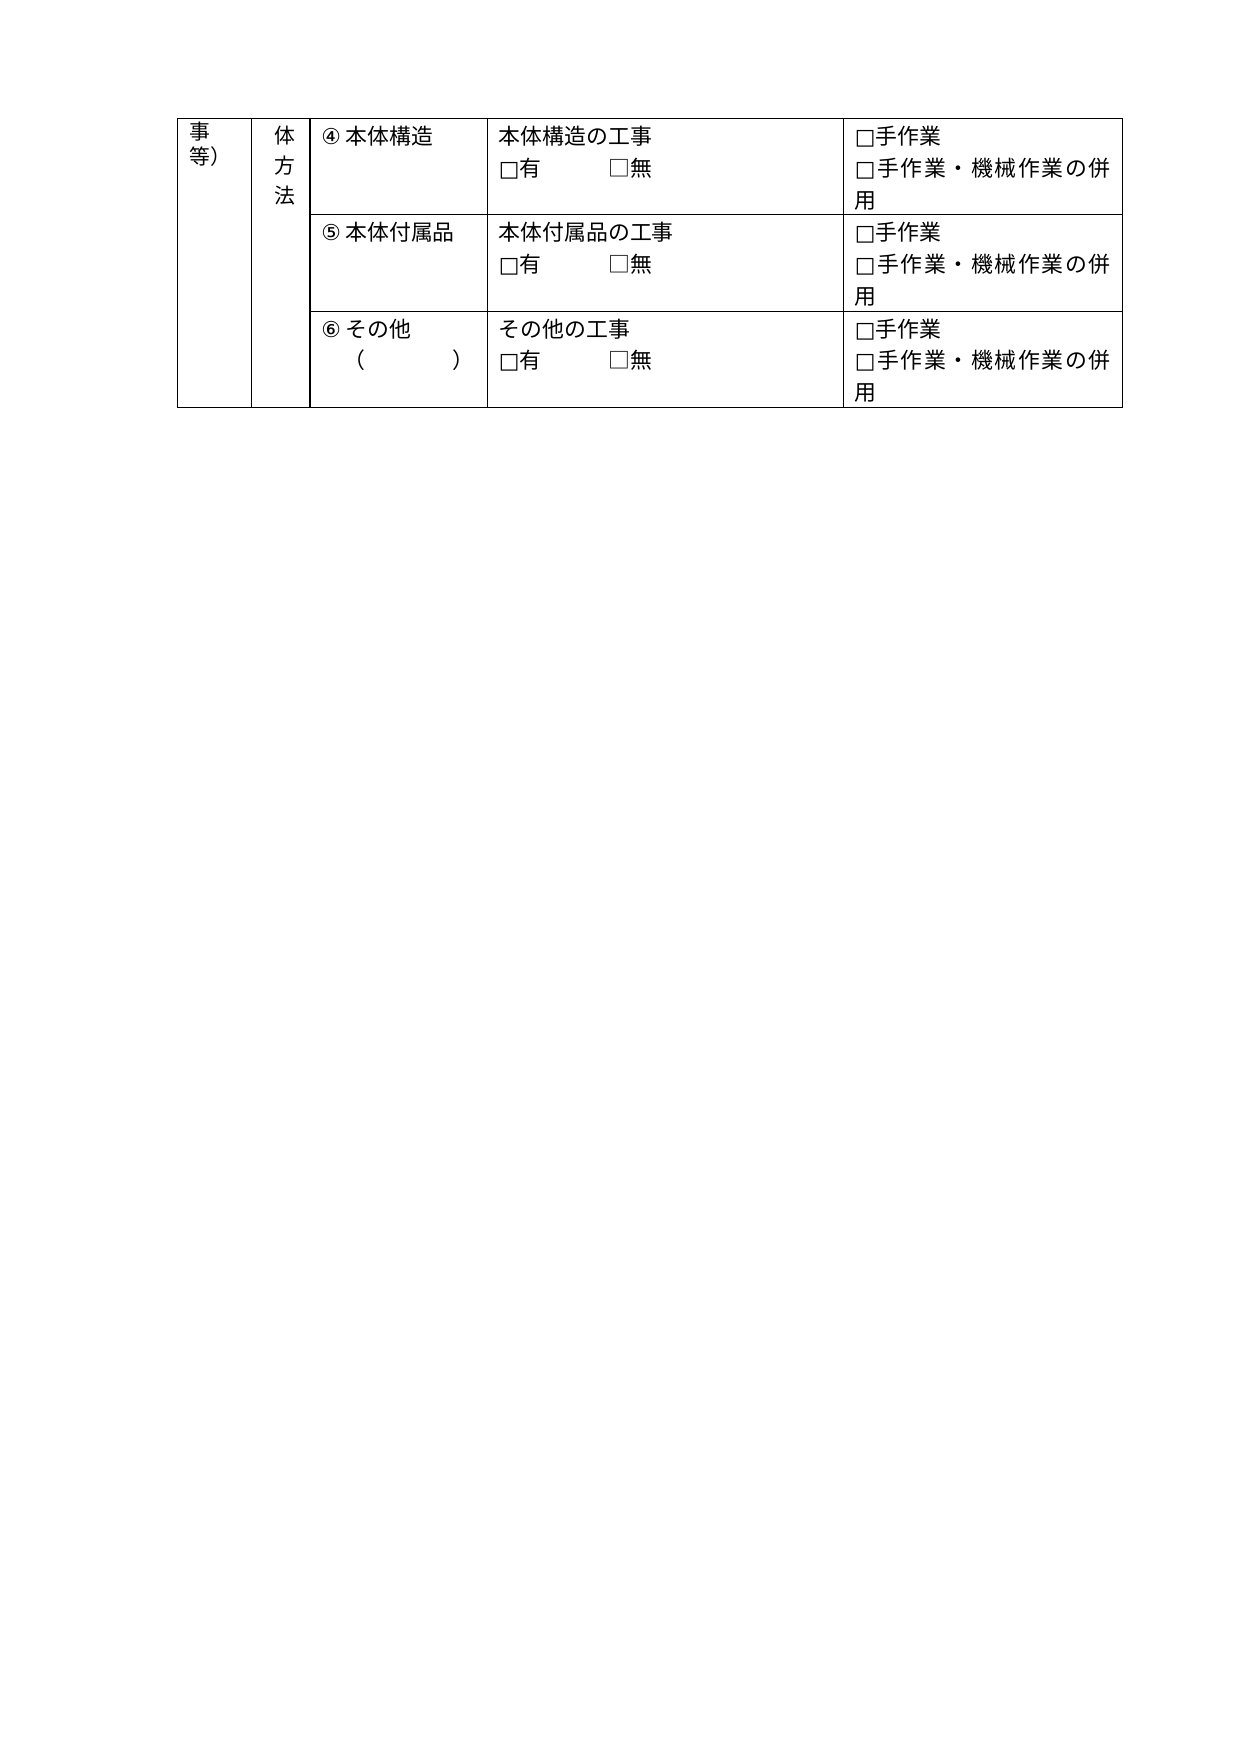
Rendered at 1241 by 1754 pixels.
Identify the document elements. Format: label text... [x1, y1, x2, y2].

table_cell ⑤本体付属品 [311, 215, 487, 311]
table_cell □手作業 □手作業・機械作業の併用 [844, 215, 1122, 311]
table_cell □手作業 □手作業・機械作業の併用 [844, 312, 1122, 407]
table_cell □手作業 □手作業・機械作業の併用 [844, 119, 1122, 214]
table_cell 本体構造の工事 □有 □無 [488, 119, 843, 214]
table_cell 本体付属品の工事 □有 □無 [488, 215, 843, 311]
table_cell ⑥その他 （ ） [311, 312, 487, 407]
table_cell その他の工事 □有 □無 [488, 312, 843, 407]
table_cell ④本体構造 [311, 119, 487, 214]
